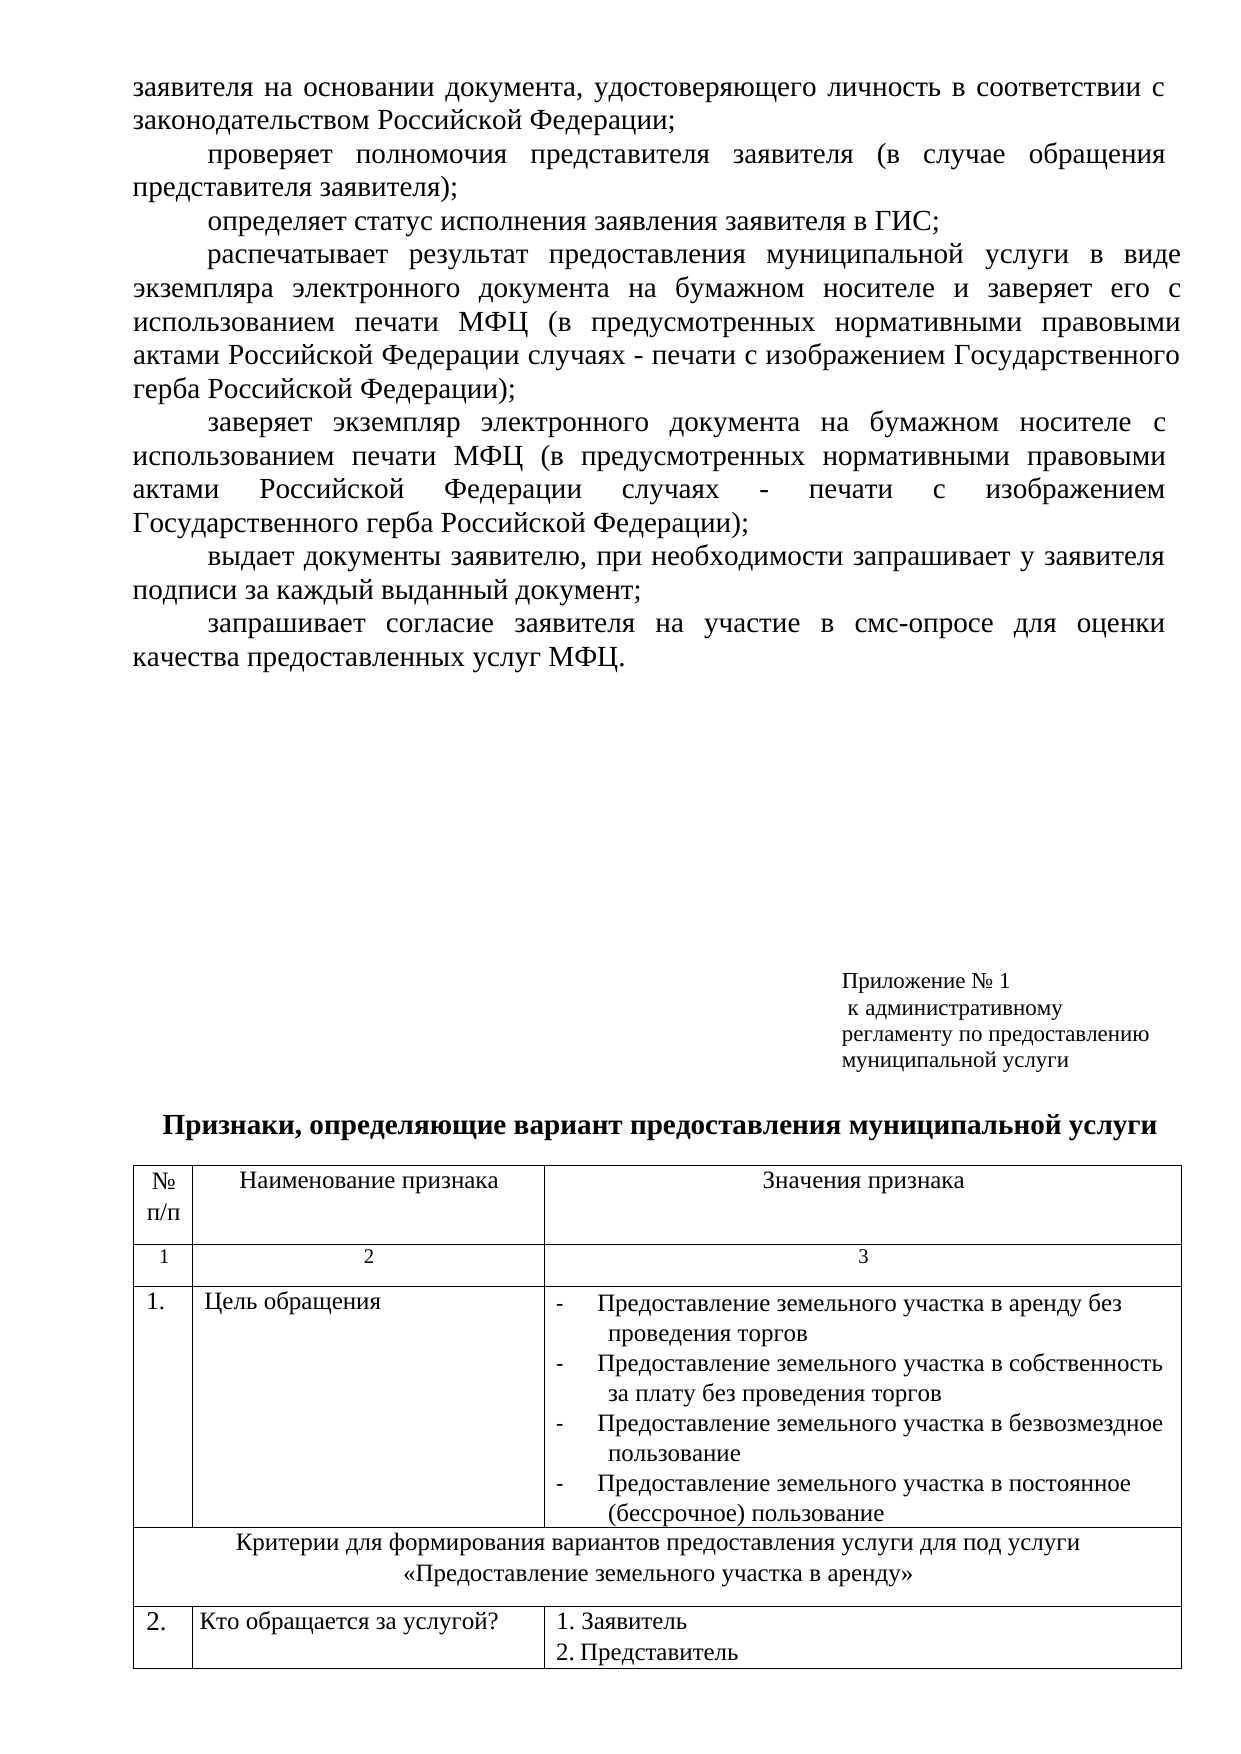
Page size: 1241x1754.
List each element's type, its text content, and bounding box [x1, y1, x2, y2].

table_header Наименование признака [193, 1166, 544, 1243]
table_cell 3 [545, 1245, 1181, 1286]
text заверяет экземпляр электронного документа на бумажном носителе с использованием печати МФЦ (в предусмотренных нормативными правовыми актами Российской Федерации случаях - печати с изображением Государственного герба Российской Федерации); [132, 404, 1166, 538]
table_cell 1. [134, 1287, 192, 1527]
table_cell Кто обращается за услугой? [193, 1607, 544, 1668]
table_header № п/п [134, 1166, 192, 1243]
text Приложение № 1 [723, 967, 1166, 994]
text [132, 69, 1166, 136]
table_cell Предоставление земельного участка в аренду без проведения торгов Предоставление земельного участка в собственность за плату без проведения торгов Предоставление земельного участка в безвозмездное пользование Предоставление земельного участка в постоянное (бессрочное) пользование [545, 1287, 1181, 1527]
table_cell 2 [193, 1245, 544, 1286]
table_cell Критерии для формирования вариантов предоставления услуги для под услуги «Предоставление земельного участка в аренду» [134, 1528, 1181, 1606]
text распечатывает результат предоставления муниципальной услуги в виде экземпляра электронного документа на бумажном носителе и заверяет его с использованием печати МФЦ (в предусмотренных нормативными правовыми актами Российской Федерации случаях - печати с изображением Государственного герба Российской Федерации); [133, 237, 1181, 404]
table_cell 1 [134, 1245, 192, 1286]
text выдает документы заявителю, при необходимости запрашивает у заявителя подписи за каждый выданный документ; [132, 538, 1166, 606]
text проверяет полномочия представителя заявителя (в случае обращения представителя заявителя); [132, 136, 1166, 203]
table_cell 1. Заявитель Представитель [545, 1607, 1181, 1668]
table_cell Цель обращения [193, 1287, 544, 1527]
text определяет статус исполнения заявления заявителя в ГИС; [207, 203, 1181, 237]
text к административному регламенту по предоставлению муниципальной услуги [842, 994, 1166, 1073]
text запрашивает согласие заявителя на участие в смс-опросе для оценки качества предоставленных услуг МФЦ. [132, 606, 1166, 673]
table_cell 2. [134, 1607, 192, 1668]
subtitle Признаки, определяющие вариант предоставления муниципальной услуги [162, 1107, 1161, 1140]
table_header Значения признака [545, 1166, 1181, 1243]
